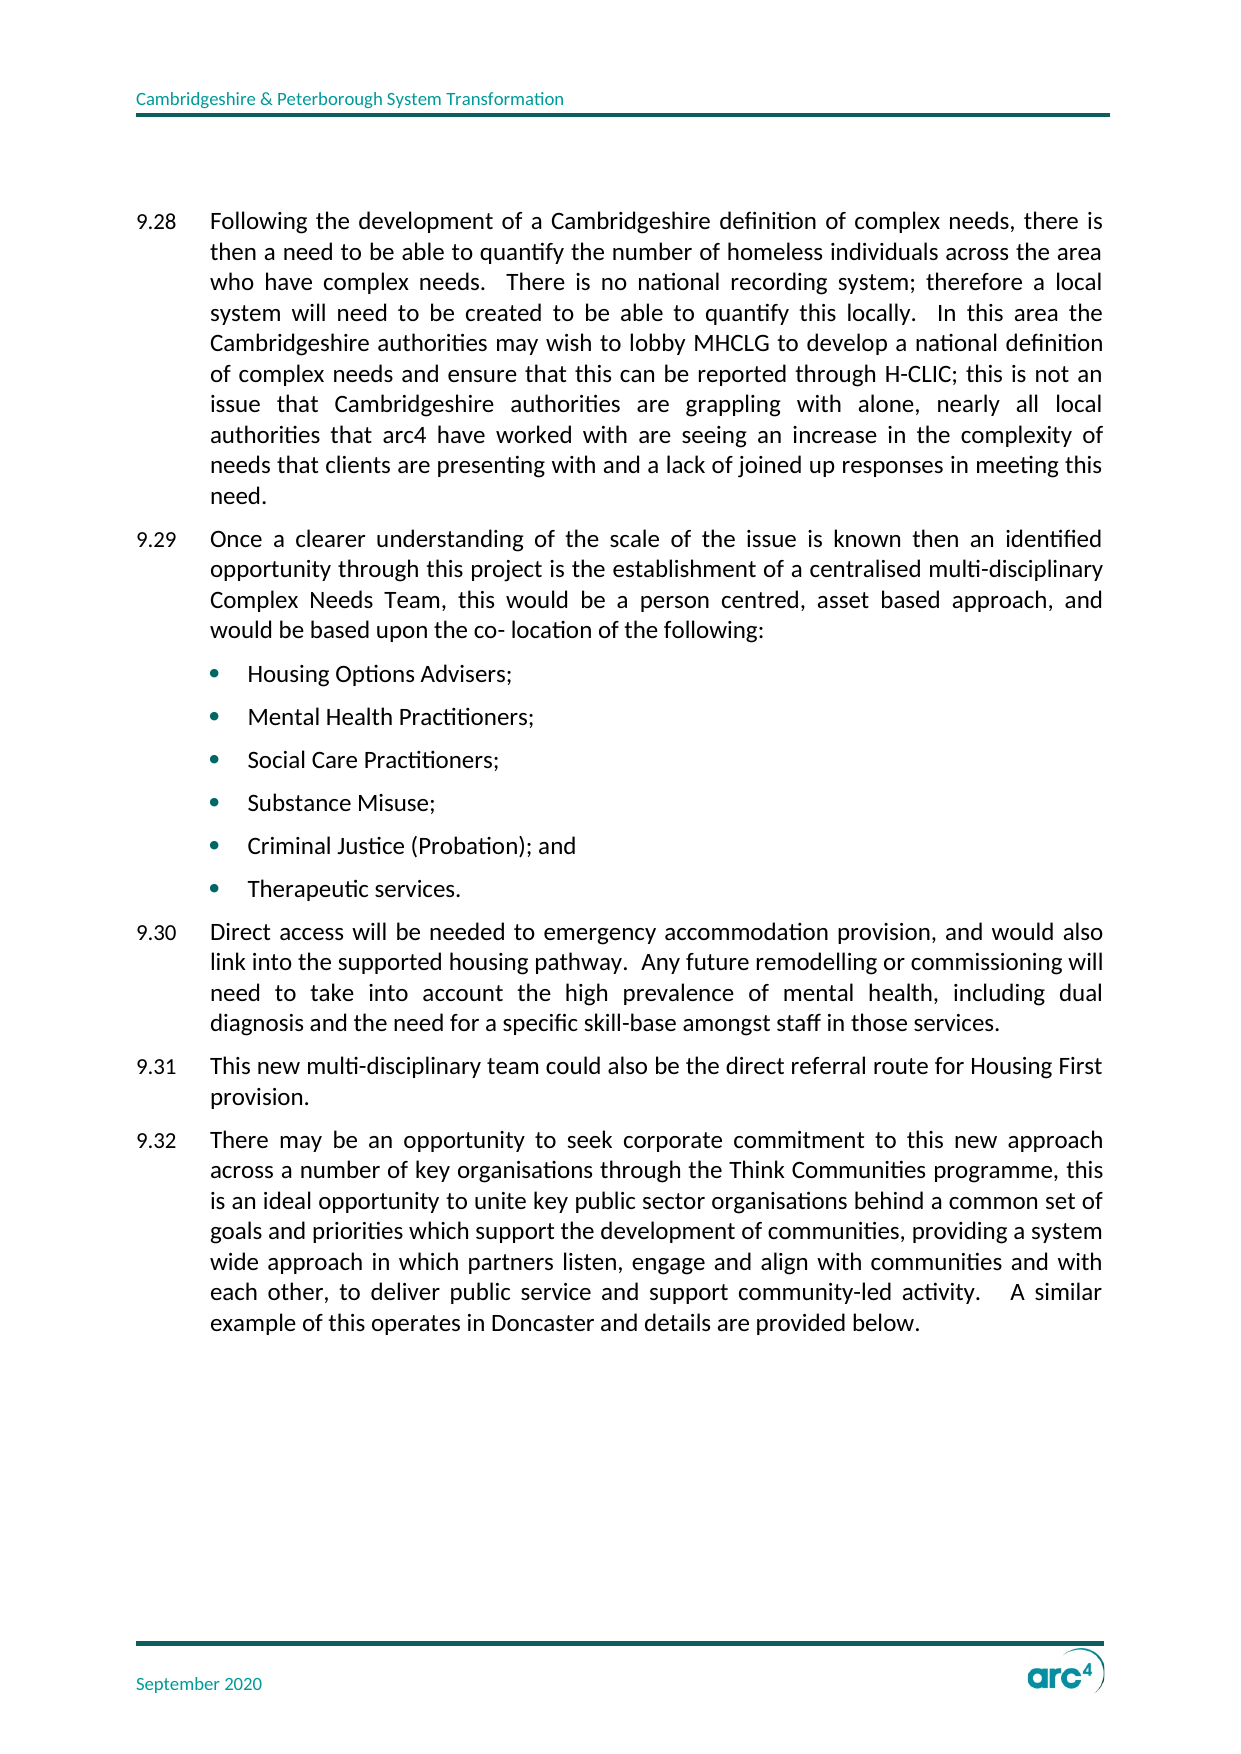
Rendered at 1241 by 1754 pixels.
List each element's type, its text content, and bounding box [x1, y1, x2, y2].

text This new multi-disciplinary team could also be the direct referral route for Housing First provision. [136, 1050, 1104, 1111]
text Housing Options Advisers; [210, 658, 1104, 688]
text Substance Misuse; [210, 787, 1104, 817]
text Direct access will be needed to emergency accommodation provision, and would also link into the supported housing pathway. Any future remodelling or commissioning will need to take into account the high prevalence of mental health, including dual diagnosis and the need for a specific skill-base amongst staff in those services. [136, 916, 1104, 1038]
text Once a clearer understanding of the scale of the issue is known then an identified opportunity through this project is the establishment of a centralised multi-disciplinary Complex Needs Team, this would be a person centred, asset based approach, and would be based upon the co- location of the following: [136, 523, 1104, 645]
text Therapeutic services. [210, 873, 1104, 903]
picture [1027, 1648, 1105, 1693]
text Criminal Justice (Probation); and [210, 830, 1104, 860]
text There may be an opportunity to seek corporate commitment to this new approach across a number of key organisations through the Think Communities programme, this is an ideal opportunity to unite key public sector organisations behind a common set of goals and priorities which support the development of communities, providing a system wide approach in which partners listen, engage and align with communities and with each other, to deliver public service and support community-led activity. A similar example of this operates in Doncaster and details are provided below. [136, 1124, 1104, 1338]
text Following the development of a Cambridgeshire definition of complex needs, there is then a need to be able to quantify the number of homeless individuals across the area who have complex needs. There is no national recording system; therefore a local system will need to be created to be able to quantify this locally. In this area the Cambridgeshire authorities may wish to lobby MHCLG to develop a national definition of complex needs and ensure that this can be reported through H-CLIC; this is not an issue that Cambridgeshire authorities are grappling with alone, nearly all local authorities that arc4 have worked with are seeing an increase in the complexity of needs that clients are presenting with and a lack of joined up responses in meeting this need. [136, 205, 1104, 511]
text Social Care Practitioners; [210, 744, 1104, 774]
text Mental Health Practitioners; [210, 701, 1104, 731]
